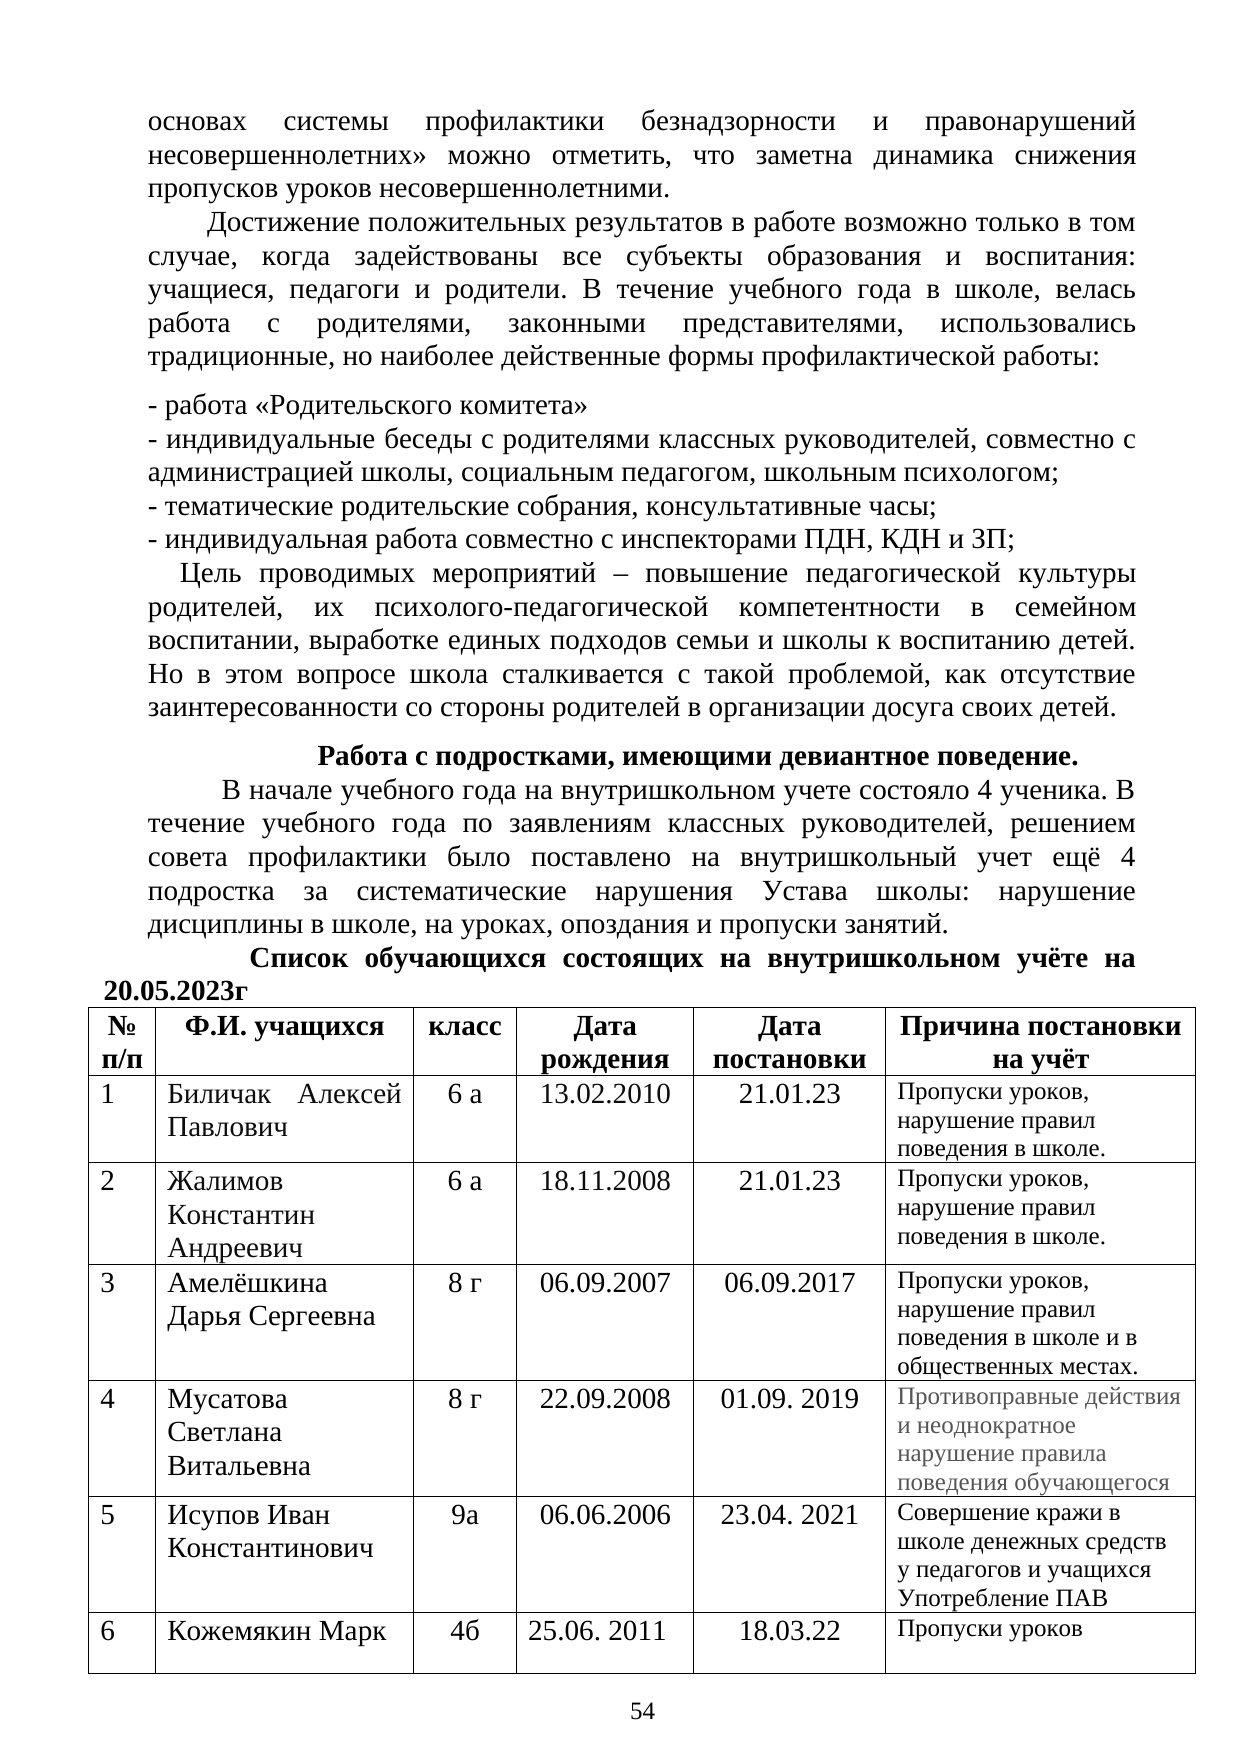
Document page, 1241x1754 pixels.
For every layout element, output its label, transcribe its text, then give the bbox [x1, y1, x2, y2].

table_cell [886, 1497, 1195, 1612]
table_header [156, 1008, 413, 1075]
text - работа «Родительского комитета» [148, 387, 1137, 421]
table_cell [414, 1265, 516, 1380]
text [148, 103, 1137, 204]
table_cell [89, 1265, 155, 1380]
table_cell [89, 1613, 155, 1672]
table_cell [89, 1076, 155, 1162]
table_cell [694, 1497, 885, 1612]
text Достижение положительных результатов в работе возможно только в том случае, когда задействованы все субъекты образования и воспитания: учащиеся, педагоги и родители. В течение учебного года в школе, велась работа с родителями, законными представителями, использовались традиционные, но наиболее действенные формы профилактической работы: [148, 204, 1137, 372]
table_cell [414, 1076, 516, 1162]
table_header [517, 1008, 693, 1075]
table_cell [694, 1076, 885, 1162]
text - индивидуальные беседы с родителями классных руководителей, совместно с администрацией школы, социальным педагогом, школьным психологом; [148, 421, 1137, 488]
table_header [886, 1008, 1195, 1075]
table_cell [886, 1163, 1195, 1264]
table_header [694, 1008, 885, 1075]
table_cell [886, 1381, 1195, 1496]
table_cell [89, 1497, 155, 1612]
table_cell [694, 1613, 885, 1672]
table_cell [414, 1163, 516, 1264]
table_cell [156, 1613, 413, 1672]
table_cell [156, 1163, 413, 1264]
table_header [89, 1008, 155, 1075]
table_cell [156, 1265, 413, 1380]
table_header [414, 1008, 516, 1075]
text - тематические родительские собрания, консультативные часы; [148, 488, 1137, 522]
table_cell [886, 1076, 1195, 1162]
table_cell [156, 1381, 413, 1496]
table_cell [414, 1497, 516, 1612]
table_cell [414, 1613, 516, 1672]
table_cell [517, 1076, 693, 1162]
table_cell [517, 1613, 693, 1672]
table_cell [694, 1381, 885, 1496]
text - индивидуальная работа совместно с инспекторами ПДН, КДН и ЗП; [148, 522, 1137, 555]
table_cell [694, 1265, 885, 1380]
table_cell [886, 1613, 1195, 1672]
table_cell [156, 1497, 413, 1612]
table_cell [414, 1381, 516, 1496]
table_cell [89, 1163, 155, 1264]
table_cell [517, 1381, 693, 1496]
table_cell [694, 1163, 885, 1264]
text Работа с подростками, имеющими девиантное поведение. [259, 738, 1137, 772]
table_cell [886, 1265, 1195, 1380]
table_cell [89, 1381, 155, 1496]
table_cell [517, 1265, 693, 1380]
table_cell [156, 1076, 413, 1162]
text Цель проводимых мероприятий – повышение педагогической культуры родителей, их психолого-педагогической компетентности в семейном воспитании, выработке единых подходов семьи и школы к воспитанию детей. Но в этом вопросе школа сталкивается с такой проблемой, как отсутствие заинтересованности со стороны родителей в организации досуга своих детей. [148, 555, 1137, 723]
text В начале учебного года на внутришкольном учете состояло 4 ученика. В течение учебного года по заявлениям классных руководителей, решением совета профилактики было поставлено на внутришкольный учет ещё 4 подростка за систематические нарушения Устава школы: нарушение дисциплины в школе, на уроках, опоздания и пропуски занятий. [148, 772, 1137, 940]
text Список обучающихся состоящих на внутришкольном учёте на 20.05.2023г [103, 940, 1137, 1007]
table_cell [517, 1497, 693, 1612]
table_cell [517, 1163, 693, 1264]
